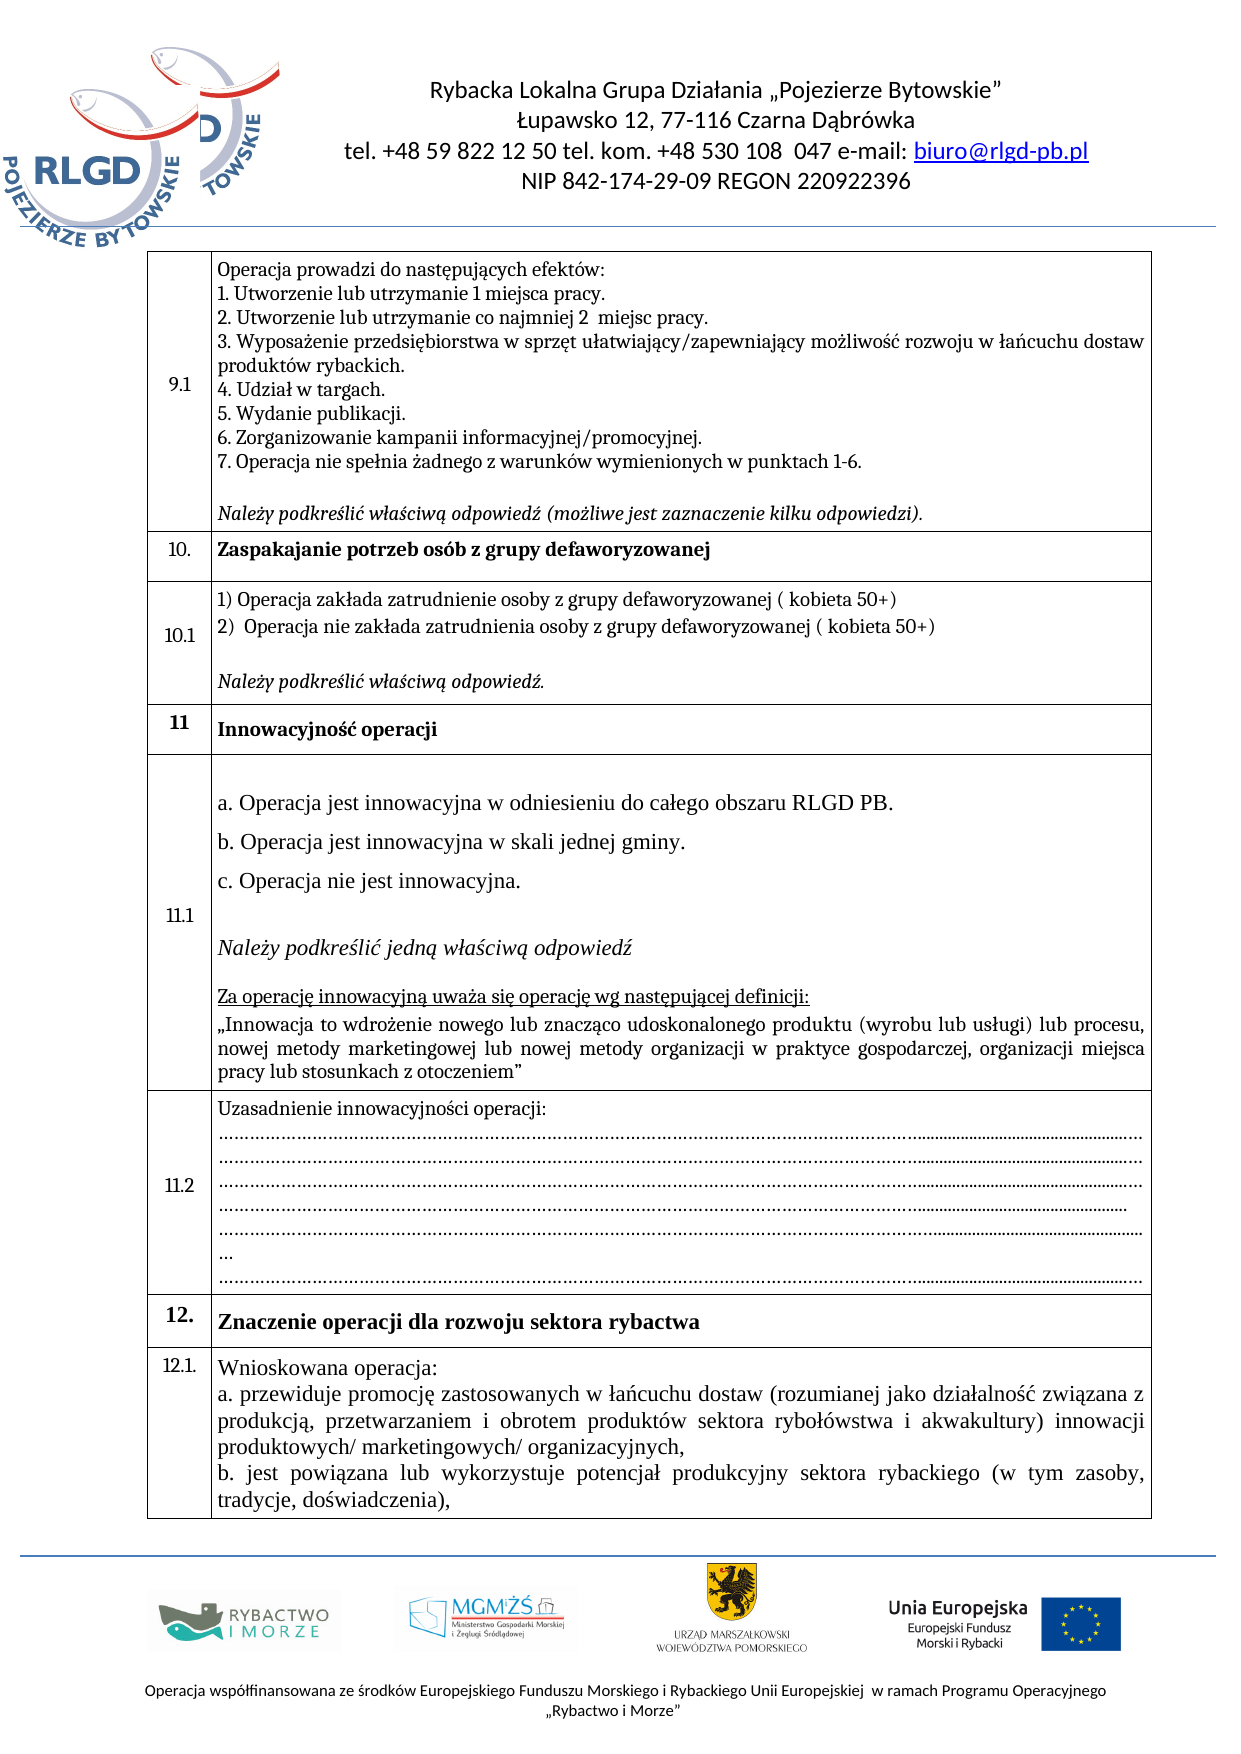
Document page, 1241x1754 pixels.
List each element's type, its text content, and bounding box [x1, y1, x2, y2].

table_cell Operacja prowadzi do następujących efektów: 1. Utworzenie lub utrzymanie 1 miejsca pracy. 2. Utworzenie lub utrzymanie co najmniej 2 miejsc pracy. 3. Wyposażenie przedsiębiorstwa w sprzęt ułatwiający/zapewniający możliwość rozwoju w łańcuchu dostaw produktów rybackich. 4. Udział w targach. 5. Wydanie publikacji. 6. Zorganizowanie kampanii informacyjnej/promocyjnej. 7. Operacja nie spełnia żadnego z warunków wymienionych w punktach 1-6. Należy podkreślić właściwą odpowiedź (możliwe jest zaznaczenie kilku odpowiedzi). [212, 252, 1151, 531]
picture [656, 1563, 807, 1652]
table_cell 10.1 [148, 582, 211, 703]
table_cell Znaczenie operacji dla rozwoju sektora rybactwa [212, 1295, 1151, 1347]
table_cell 11 [148, 705, 211, 754]
table_cell Uzasadnienie innowacyjności operacji: ………………………………………………………………………………………………………………………................................................… ………………………………………………………………………………………………………………………................................................… ………………………………………………………………………………………………………………………................................................… ………………………………………………………………………………………………………………………................................................…………………………………………………………………………………………………………………………................................................… ………………………………………………………………………………………………………………………................................................… [212, 1091, 1151, 1294]
table_cell 12. [148, 1295, 211, 1347]
picture [393, 1585, 579, 1652]
table_cell Zaspakajanie potrzeb osób z grupy defaworyzowanej [212, 532, 1151, 581]
picture [0, 43, 282, 251]
table_cell Innowacyjność operacji [212, 705, 1151, 754]
table_cell 12.1. [148, 1348, 211, 1518]
table_cell 10. [148, 532, 211, 581]
table_cell 1) Operacja zakłada zatrudnienie osoby z grupy defaworyzowanej ( kobieta 50+) 2) Operacja nie zakłada zatrudnienia osoby z grupy defaworyzowanej ( kobieta 50+) Należy podkreślić właściwą odpowiedź. [212, 582, 1151, 703]
table_cell 11.1 [148, 755, 211, 1090]
table_cell a. Operacja jest innowacyjna w odniesieniu do całego obszaru RLGD PB. b. Operacja jest innowacyjna w skali jednej gminy. c. Operacja nie jest innowacyjna. Należy podkreślić jedną właściwą odpowiedź Za operację innowacyjną uważa się operację wg następującej definicji: „Innowacja to wdrożenie nowego lub znacząco udoskonalonego produktu (wyrobu lub usługi) lub procesu, nowej metody marketingowej lub nowej metody organizacji w praktyce gospodarczej, organizacji miejsca pracy lub stosunkach z otoczeniem” [212, 755, 1151, 1090]
picture [889, 1596, 1122, 1652]
table_cell 11.2 [148, 1091, 211, 1294]
table_cell 9.1 [148, 252, 211, 531]
picture [147, 1589, 342, 1652]
